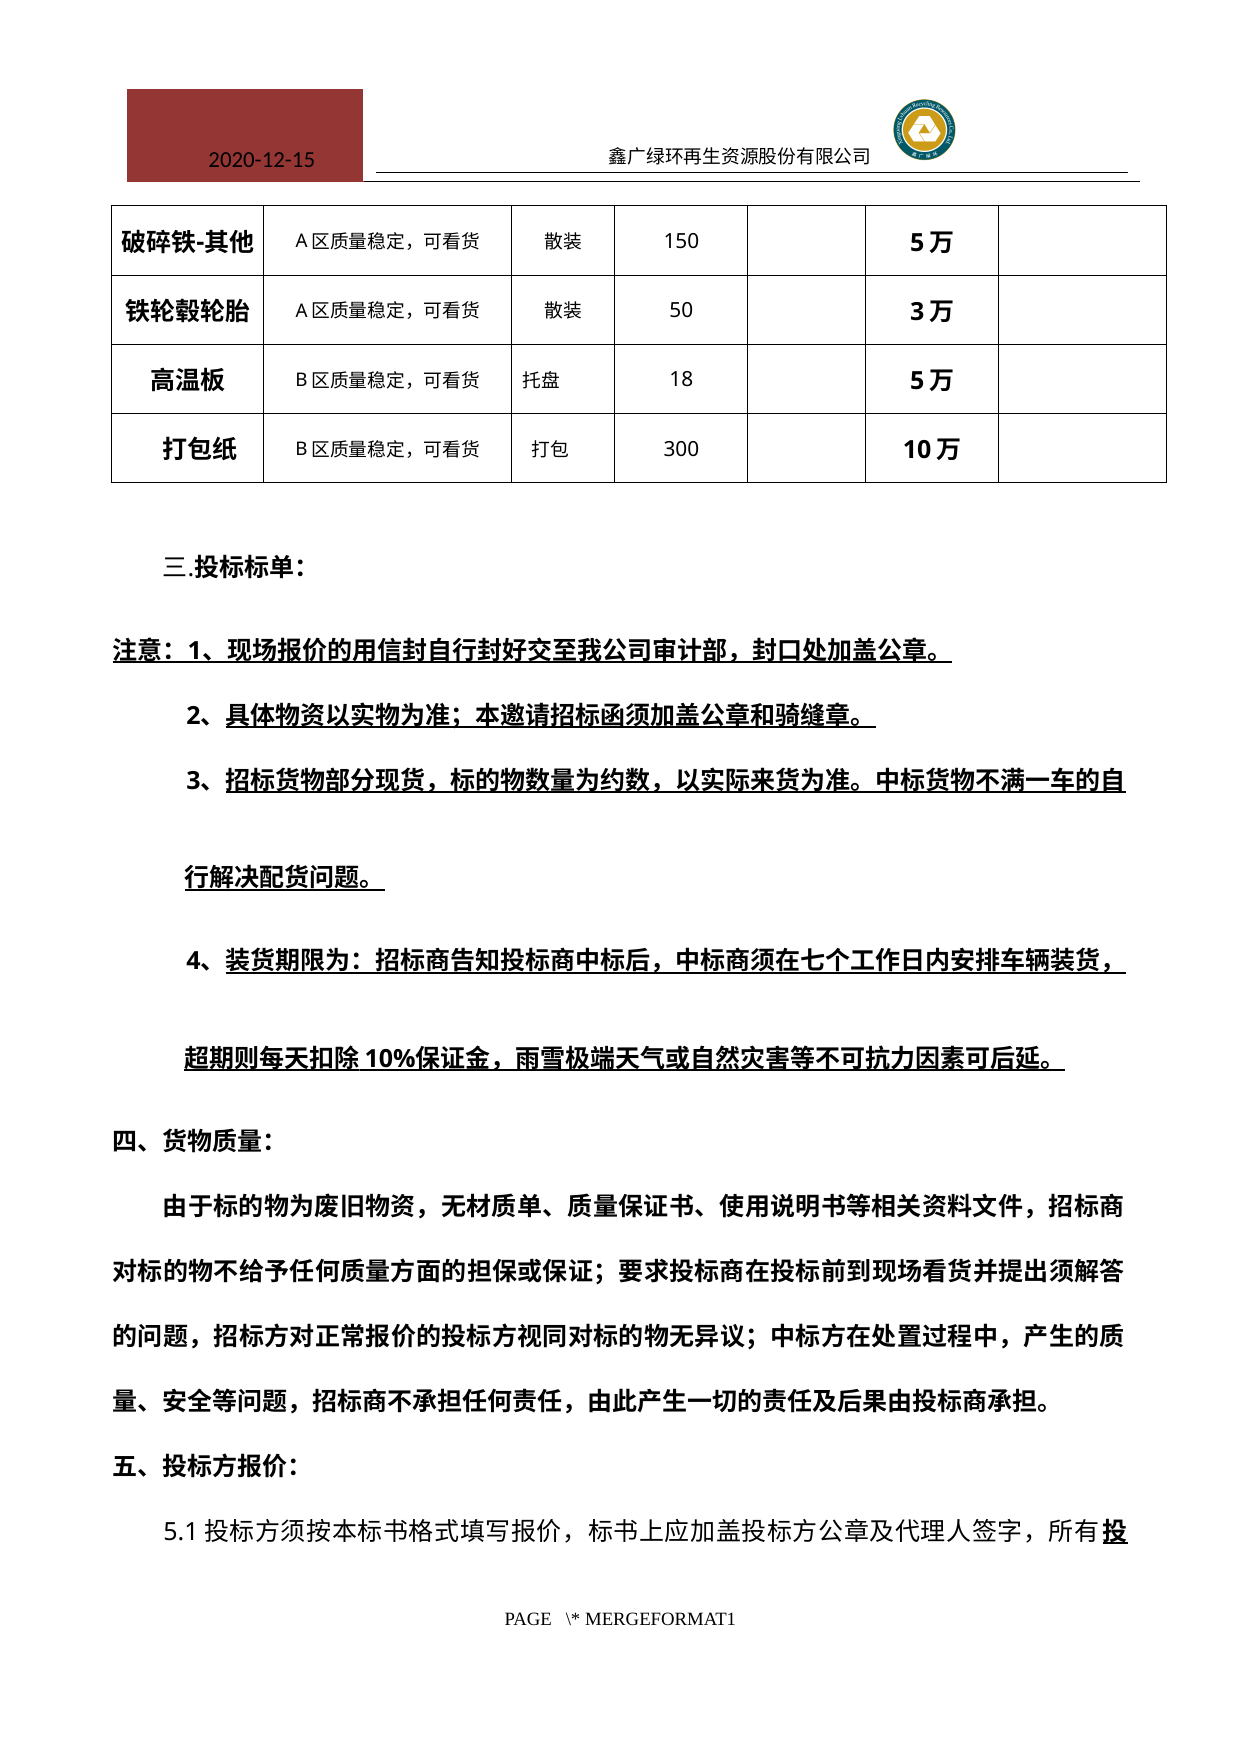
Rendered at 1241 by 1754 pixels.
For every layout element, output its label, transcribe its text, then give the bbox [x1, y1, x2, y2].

text 5.1投标方须按本标书格式填写报价，标书上应加盖投标方公章及代理人签字，所有投标价格必须清晰、准确（涂改处请在一旁签字确认，否则视为无效）。 [112, 1497, 1128, 1562]
table_cell 打包纸 [112, 414, 263, 482]
table_cell 3万 [866, 276, 998, 344]
table_cell A区质量稳定，可看货 [264, 276, 511, 344]
table_cell [748, 345, 865, 413]
table_cell A区质量稳定，可看货 [264, 206, 511, 274]
table_cell 散装 [512, 276, 614, 344]
table_cell [999, 276, 1166, 344]
table_cell [748, 414, 865, 482]
table_cell B区质量稳定，可看货 [264, 345, 511, 413]
table_cell 5万 [866, 345, 998, 413]
table_cell 10万 [866, 414, 998, 482]
table_cell 300 [615, 414, 747, 482]
table_cell 铁轮毂轮胎 [112, 276, 263, 344]
table_cell 散装 [512, 206, 614, 274]
list 具体物资以实物为准；本邀请招标函须加盖公章和骑缝章。 [184, 681, 1128, 746]
table_cell [999, 414, 1166, 482]
text 三.投标标单： [112, 533, 1128, 598]
list 装货期限为：招标商告知投标商中标后，中标商须在七个工作日内安排车辆装货，超期则每天扣除10%保证金，雨雪极端天气或自然灾害等不可抗力因素可后延。 [184, 926, 1128, 1089]
text 注意：1、现场报价的用信封自行封好交至我公司审计部，封口处加盖公章。 [112, 616, 1128, 681]
table_cell [999, 345, 1166, 413]
table_cell 5万 [866, 206, 998, 274]
text 五、投标方报价： [112, 1432, 1128, 1497]
text 由于标的物为废旧物资，无材质单、质量保证书、使用说明书等相关资料文件，招标商对标的物不给予任何质量方面的担保或保证；要求投标商在投标前到现场看货并提出须解答的问题，招标方对正常报价的投标方视同对标的物无异议；中标方在处置过程中，产生的质量、安全等问题，招标商不承担任何责任，由此产生一切的责任及后果由投标商承担。 [112, 1172, 1128, 1432]
picture [892, 96, 959, 164]
table_cell 高温板 [112, 345, 263, 413]
table_cell 破碎铁-其他 [112, 206, 263, 274]
text 四、货物质量： [112, 1107, 1128, 1172]
table_cell 打包 [512, 414, 614, 482]
table_cell 150 [615, 206, 747, 274]
table_cell [748, 206, 865, 274]
table_cell 50 [615, 276, 747, 344]
table_cell [748, 276, 865, 344]
table_cell 18 [615, 345, 747, 413]
table_cell [999, 206, 1166, 274]
list 招标货物部分现货，标的物数量为约数，以实际来货为准。中标货物不满一车的自行解决配货问题。 [184, 746, 1128, 908]
table_cell B区质量稳定，可看货 [264, 414, 511, 482]
table_cell 托盘 [512, 345, 614, 413]
